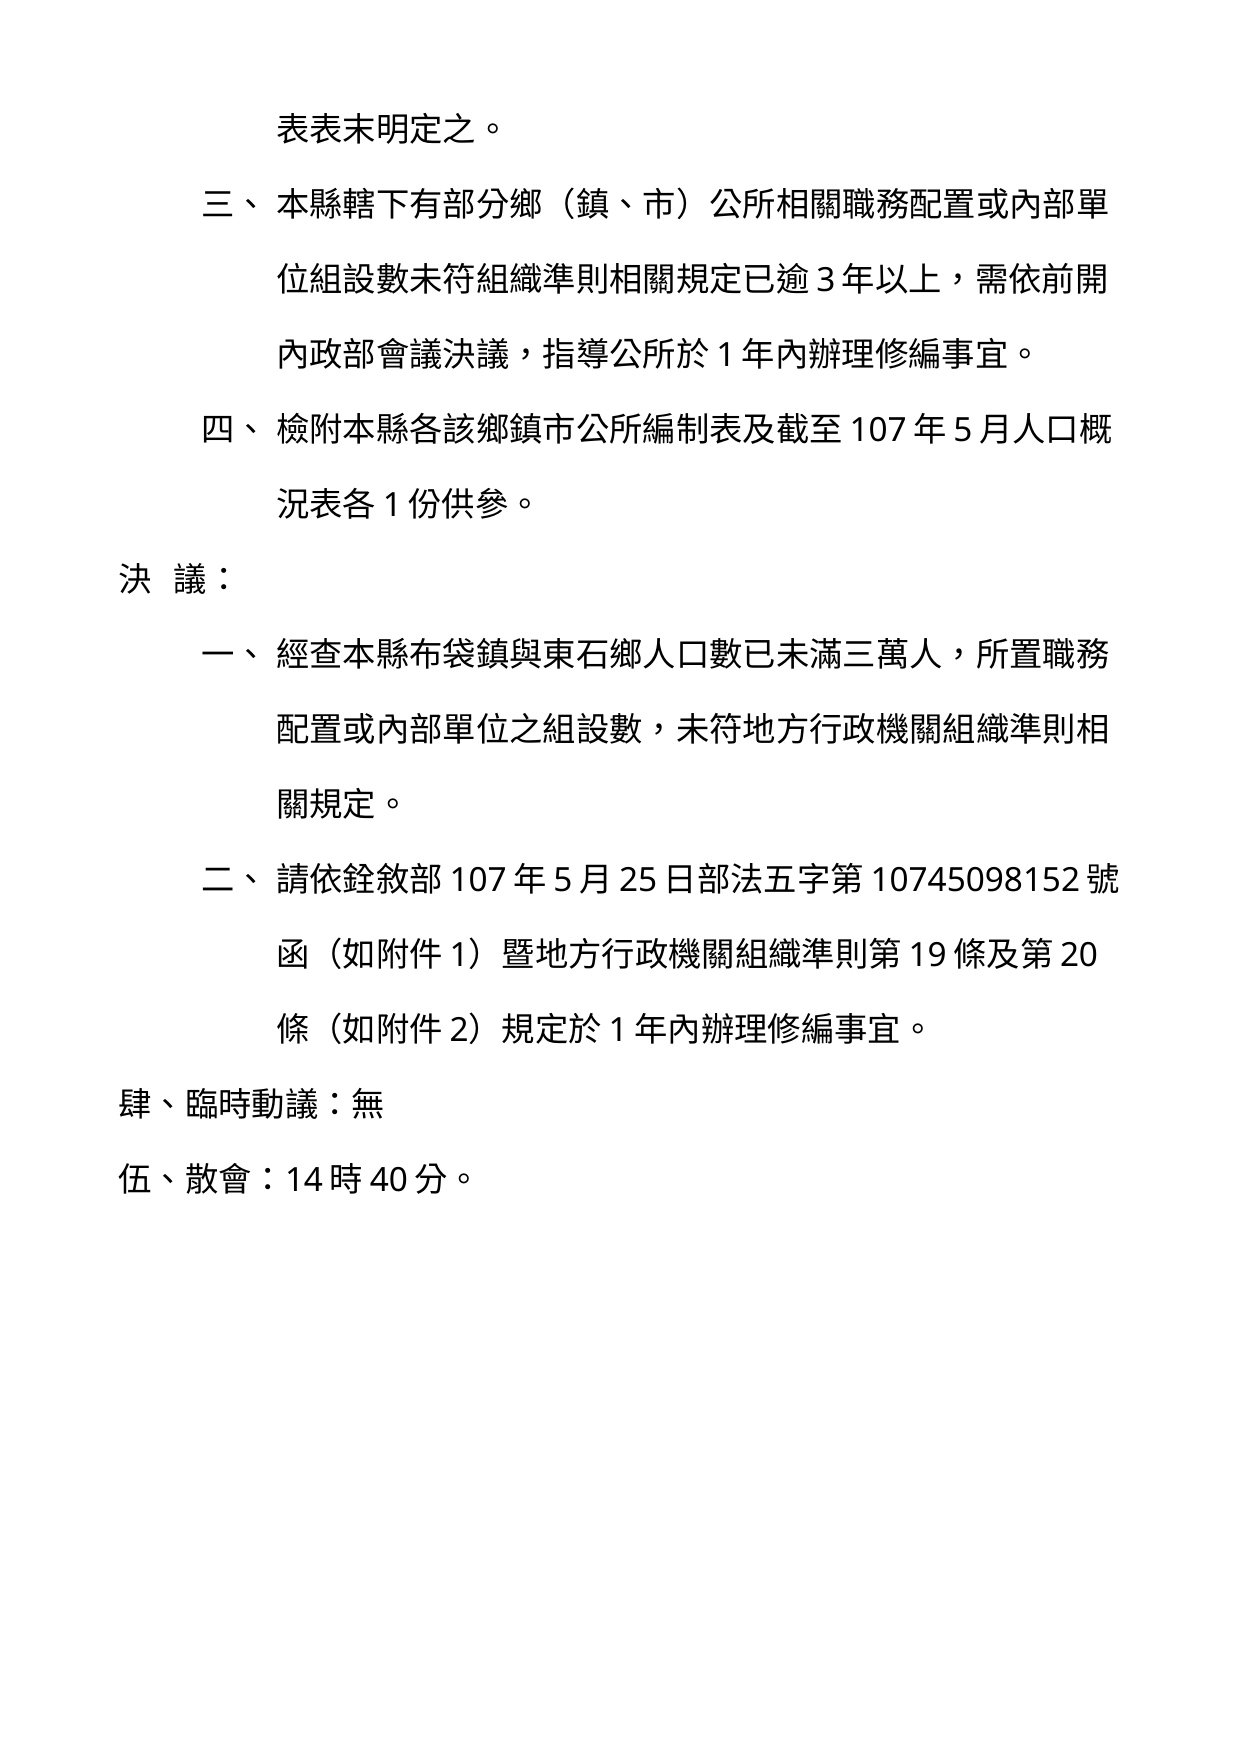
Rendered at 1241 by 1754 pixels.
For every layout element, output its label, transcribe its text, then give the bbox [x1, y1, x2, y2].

list 本縣轄下有部分鄉（鎮、市）公所相關職務配置或內部單位組設數未符組織準則相關規定已逾3年以上，需依前開內政部會議決議，指導公所於1年內辦理修編事宜。 [201, 164, 1122, 389]
text 伍、散會：14時40分。 [118, 1139, 1122, 1214]
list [201, 89, 1122, 164]
list 經查本縣布袋鎮與東石鄉人口數已未滿三萬人，所置職務 [201, 614, 1122, 689]
list 檢附本縣各該鄉鎮市公所編制表及截至107年5月人口概況表各1份供參。 [201, 389, 1122, 539]
list 請依銓敘部107年5月25日部法五字第10745098152號函（如附件1）暨地方行政機關組織準則第19條及第20條（如附件2）規定於1年內辦理修編事宜。 [201, 839, 1122, 1064]
list 配置或內部單位之組設數，未符地方行政機關組織準則相關規定。 [276, 689, 1122, 839]
text 肆、臨時動議：無 [118, 1064, 1122, 1139]
text 決 議： [118, 539, 1122, 614]
